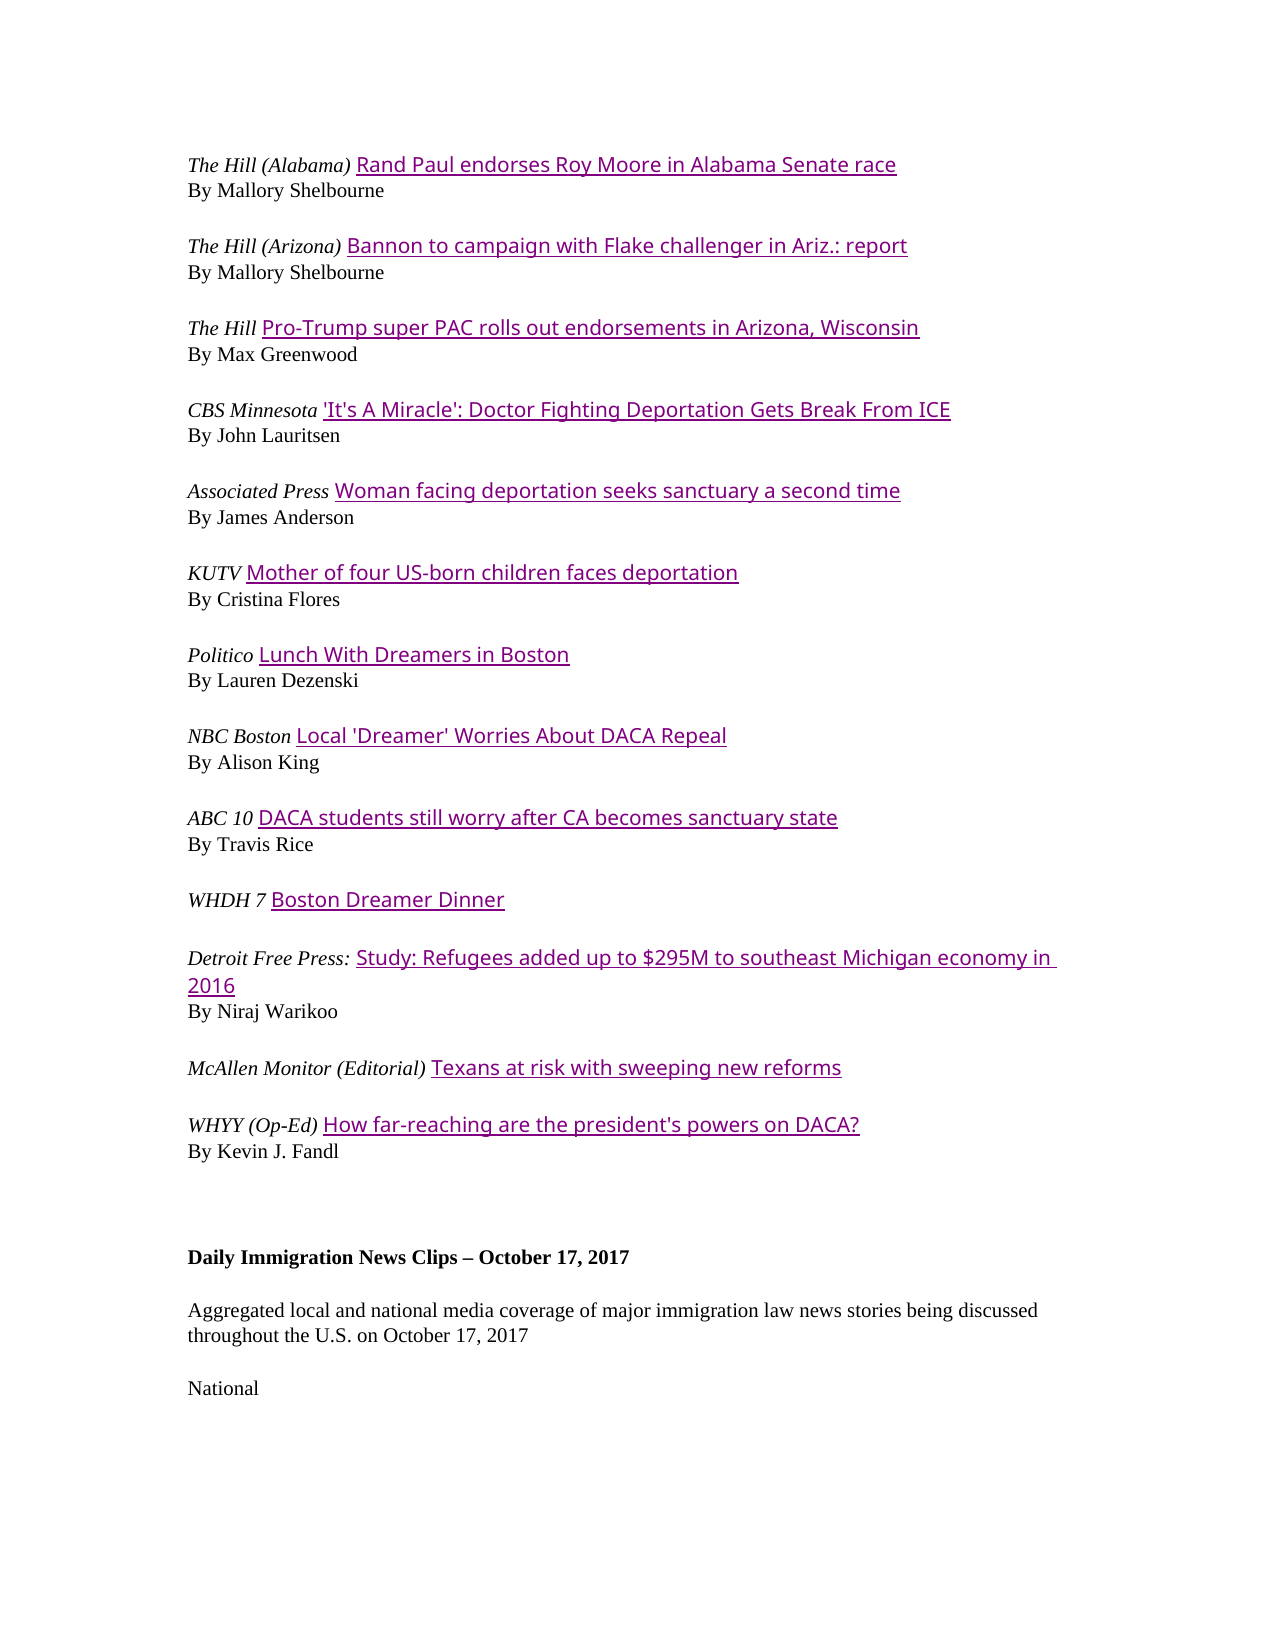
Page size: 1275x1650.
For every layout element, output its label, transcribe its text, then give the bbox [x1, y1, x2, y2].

text Detroit Free Press: Study: Refugees added up to $295M to southeast Michigan economy in 2016 By Niraj Warikoo [187, 943, 1087, 1023]
text NBC Boston Local 'Dreamer' Worries About DACA Repeal By Alison King [187, 722, 1087, 774]
text WHYY (Op-Ed) How far-reaching are the president's powers on DACA? By Kevin J. Fandl [187, 1110, 1087, 1163]
text WHDH 7 Boston Dreamer Dinner [187, 885, 1087, 913]
text Daily Immigration News Clips – October 17, 2017 [187, 1245, 1087, 1269]
text Associated Press Woman facing deportation seeks sanctuary a second time By James Anderson [187, 477, 1087, 529]
text The Hill (Alabama) Rand Paul endorses Roy Moore in Alabama Senate race By Mallory Shelbourne [187, 150, 1087, 202]
text Politico Lunch With Dreamers in Boston By Lauren Dezenski [187, 640, 1087, 692]
text The Hill Pro-Trump super PAC rolls out endorsements in Arizona, Wisconsin By Max Greenwood [187, 313, 1087, 366]
text The Hill (Arizona) Bannon to campaign with Flake challenger in Ariz.: report By Mallory Shelbourne [187, 232, 1087, 284]
text ABC 10 DACA students still worry after CA becomes sanctuary state By Travis Rice [187, 803, 1087, 856]
text CBS Minnesota 'It's A Miracle': Doctor Fighting Deportation Gets Break From ICE By John Lauritsen [187, 395, 1087, 447]
text National [187, 1376, 1087, 1400]
text KUTV Mother of four US-born children faces deportation By Cristina Flores [187, 558, 1087, 611]
text McAllen Monitor (Editorial) Texans at risk with sweeping new reforms [187, 1053, 1087, 1081]
text Aggregated local and national media coverage of major immigration law news stories being discussed throughout the U.S. on October 17, 2017 [187, 1298, 1087, 1347]
